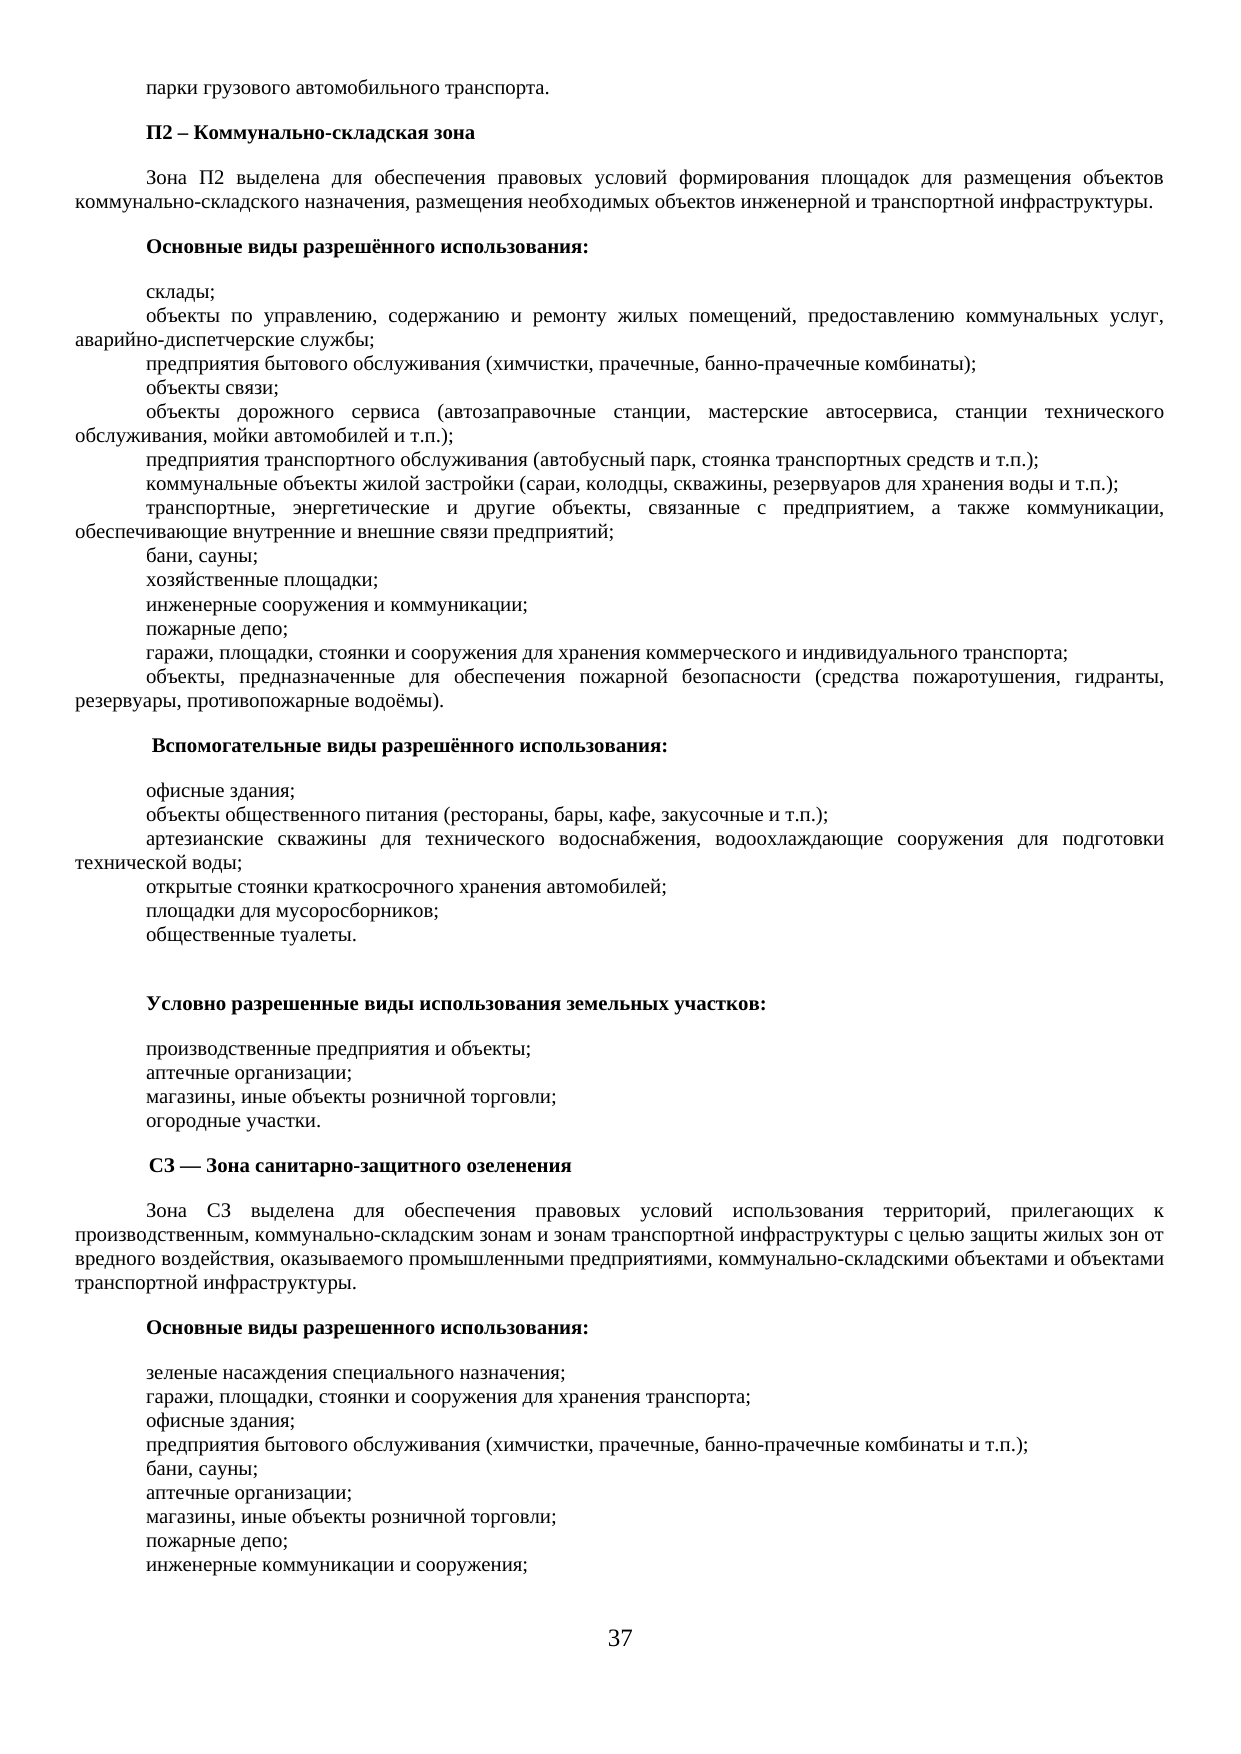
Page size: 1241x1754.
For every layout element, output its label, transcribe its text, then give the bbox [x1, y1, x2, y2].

text офисные здания; [75, 1408, 1165, 1432]
text Условно разрешенные виды использования земельных участков: [75, 991, 1165, 1015]
text пожарные депо; [75, 1528, 1165, 1552]
text объекты общественного питания (рестораны, бары, кафе, закусочные и т.п.); [75, 802, 1165, 826]
text производственные предприятия и объекты; [75, 1036, 1165, 1060]
text предприятия бытового обслуживания (химчистки, прачечные, банно-прачечные комбинаты и т.п.); [75, 1432, 1165, 1456]
text предприятия бытового обслуживания (химчистки, прачечные, банно-прачечные комбинаты); [75, 351, 1165, 375]
text коммунальные объекты жилой застройки (сараи, колодцы, скважины, резервуаров для хранения воды и т.п.); [75, 471, 1165, 495]
text бани, сауны; [75, 543, 1165, 567]
text офисные здания; [75, 777, 1165, 802]
text инженерные сооружения и коммуникации; [75, 591, 1165, 616]
text магазины, иные объекты розничной торговли; [75, 1504, 1165, 1528]
text Зона СЗ выделена для обеспечения правовых условий использования территорий, прилегающих к производственным, коммунально-складским зонам и зонам транспортной инфраструктуры с целью защиты жилых зон от вредного воздействия, оказываемого промышленными предприятиями, коммунально-складскими объектами и объектами транспортной инфраструктуры. [75, 1198, 1165, 1294]
text Вспомогательные виды разрешённого использования: [75, 733, 1165, 757]
text магазины, иные объекты розничной торговли; [75, 1084, 1165, 1108]
text транспортные, энергетические и другие объекты, связанные с предприятием, а также коммуникации, обеспечивающие внутренние и внешние связи предприятий; [75, 495, 1165, 543]
text общественные туалеты. [75, 922, 1165, 946]
text бани, сауны; [75, 1456, 1165, 1480]
text Основные виды разрешённого использования: [75, 234, 1165, 258]
text объекты по управлению, содержанию и ремонту жилых помещений, предоставлению коммунальных услуг, аварийно-диспетчерские службы; [75, 303, 1165, 351]
text аптечные организации; [75, 1060, 1165, 1084]
text объекты, предназначенные для обеспечения пожарной безопасности (средства пожаротушения, гидранты, резервуары, противопожарные водоёмы). [75, 664, 1165, 712]
text Зона П2 выделена для обеспечения правовых условий формирования площадок для размещения объектов коммунально-складского назначения, размещения необходимых объектов инженерной и транспортной инфраструктуры. [75, 165, 1165, 213]
text пожарные депо; [75, 616, 1165, 639]
text СЗ — Зона санитарно-защитного озеленения [75, 1153, 1165, 1177]
text объекты дорожного сервиса (автозаправочные станции, мастерские автосервиса, станции технического обслуживания, мойки автомобилей и т.п.); [75, 399, 1165, 447]
text склады; [75, 279, 1165, 303]
text хозяйственные площадки; [75, 567, 1165, 591]
text гаражи, площадки, стоянки и сооружения для хранения коммерческого и индивидуального транспорта; [75, 639, 1165, 664]
text огородные участки. [75, 1108, 1165, 1132]
text зеленые насаждения специального назначения; [75, 1360, 1165, 1384]
text артезианские скважины для технического водоснабжения, водоохлаждающие сооружения для подготовки технической воды; [75, 826, 1165, 874]
text гаражи, площадки, стоянки и сооружения для хранения транспорта; [75, 1384, 1165, 1408]
text площадки для мусоросборников; [75, 898, 1165, 922]
text инженерные коммуникации и сооружения; [75, 1552, 1165, 1576]
text предприятия транспортного обслуживания (автобусный парк, стоянка транспортных средств и т.п.); [75, 447, 1165, 471]
text объекты связи; [75, 375, 1165, 399]
text открытые стоянки краткосрочного хранения автомобилей; [75, 874, 1165, 898]
text П2 – Коммунально-складская зона [75, 120, 1165, 144]
text Основные виды разрешенного использования: [75, 1315, 1165, 1339]
text парки грузового автомобильного транспорта. [75, 75, 1165, 99]
text аптечные организации; [75, 1480, 1165, 1504]
